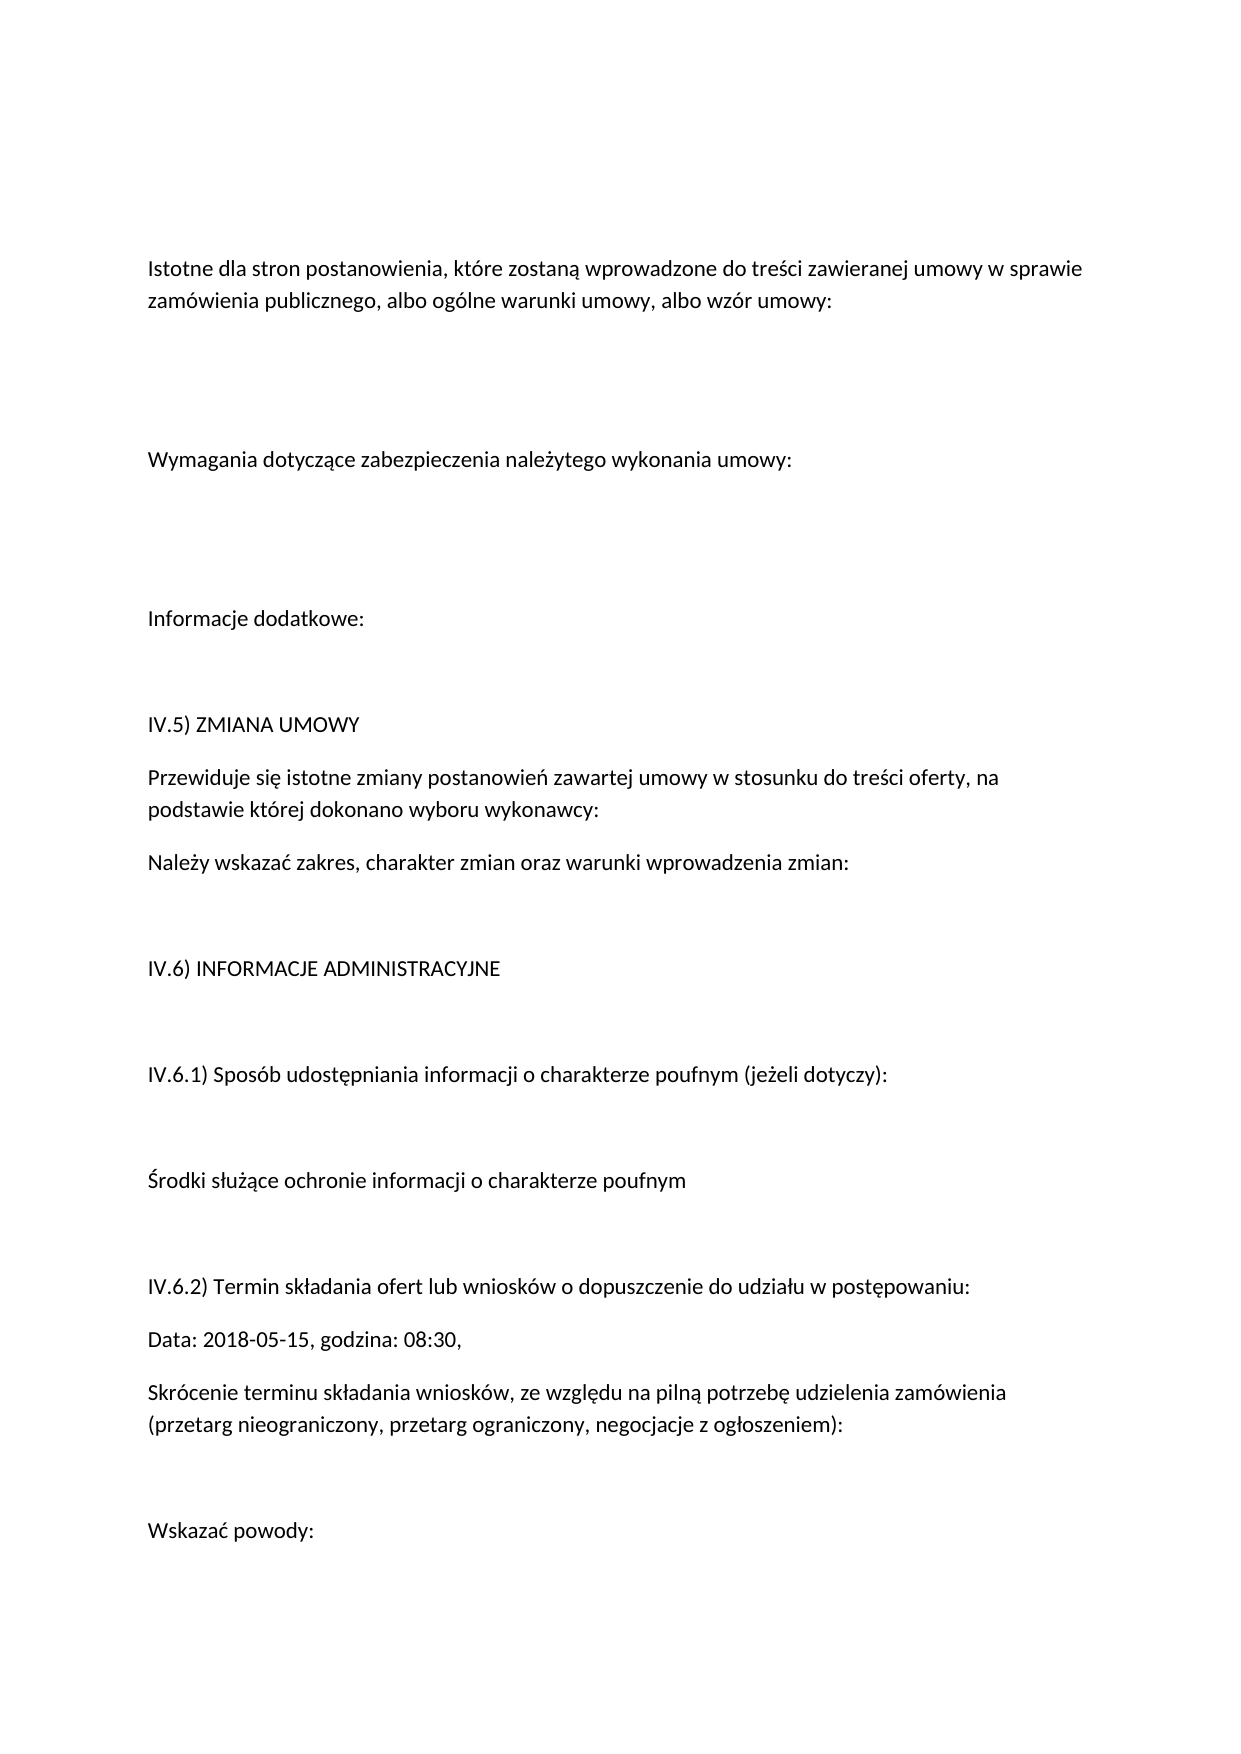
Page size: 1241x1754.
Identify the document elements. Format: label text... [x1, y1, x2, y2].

text IV.6.2) Termin składania ofert lub wniosków o dopuszczenie do udziału w postępowaniu: [148, 1272, 1093, 1300]
text Wskazać powody: [148, 1517, 1093, 1545]
text IV.6) INFORMACJE ADMINISTRACYJNE [148, 954, 1093, 982]
text Należy wskazać zakres, charakter zmian oraz warunki wprowadzenia zmian: [148, 848, 1093, 876]
text Wymagania dotyczące zabezpieczenia należytego wykonania umowy: [148, 445, 1093, 473]
text Data: 2018-05-15, godzina: 08:30, [148, 1325, 1093, 1353]
text Istotne dla stron postanowienia, które zostaną wprowadzone do treści zawieranej umowy w sprawie zamówienia publicznego, albo ogólne warunki umowy, albo wzór umowy: [148, 254, 1093, 314]
text Informacje dodatkowe: [148, 604, 1093, 632]
text IV.5) ZMIANA UMOWY [148, 710, 1093, 738]
text IV.6.1) Sposób udostępniania informacji o charakterze poufnym (jeżeli dotyczy): [148, 1060, 1093, 1088]
text Środki służące ochronie informacji o charakterze poufnym [148, 1166, 1093, 1194]
text Skrócenie terminu składania wniosków, ze względu na pilną potrzebę udzielenia zamówienia (przetarg nieograniczony, przetarg ograniczony, negocjacje z ogłoszeniem): [148, 1378, 1093, 1439]
text Przewiduje się istotne zmiany postanowień zawartej umowy w stosunku do treści oferty, na podstawie której dokonano wyboru wykonawcy: [148, 763, 1093, 823]
